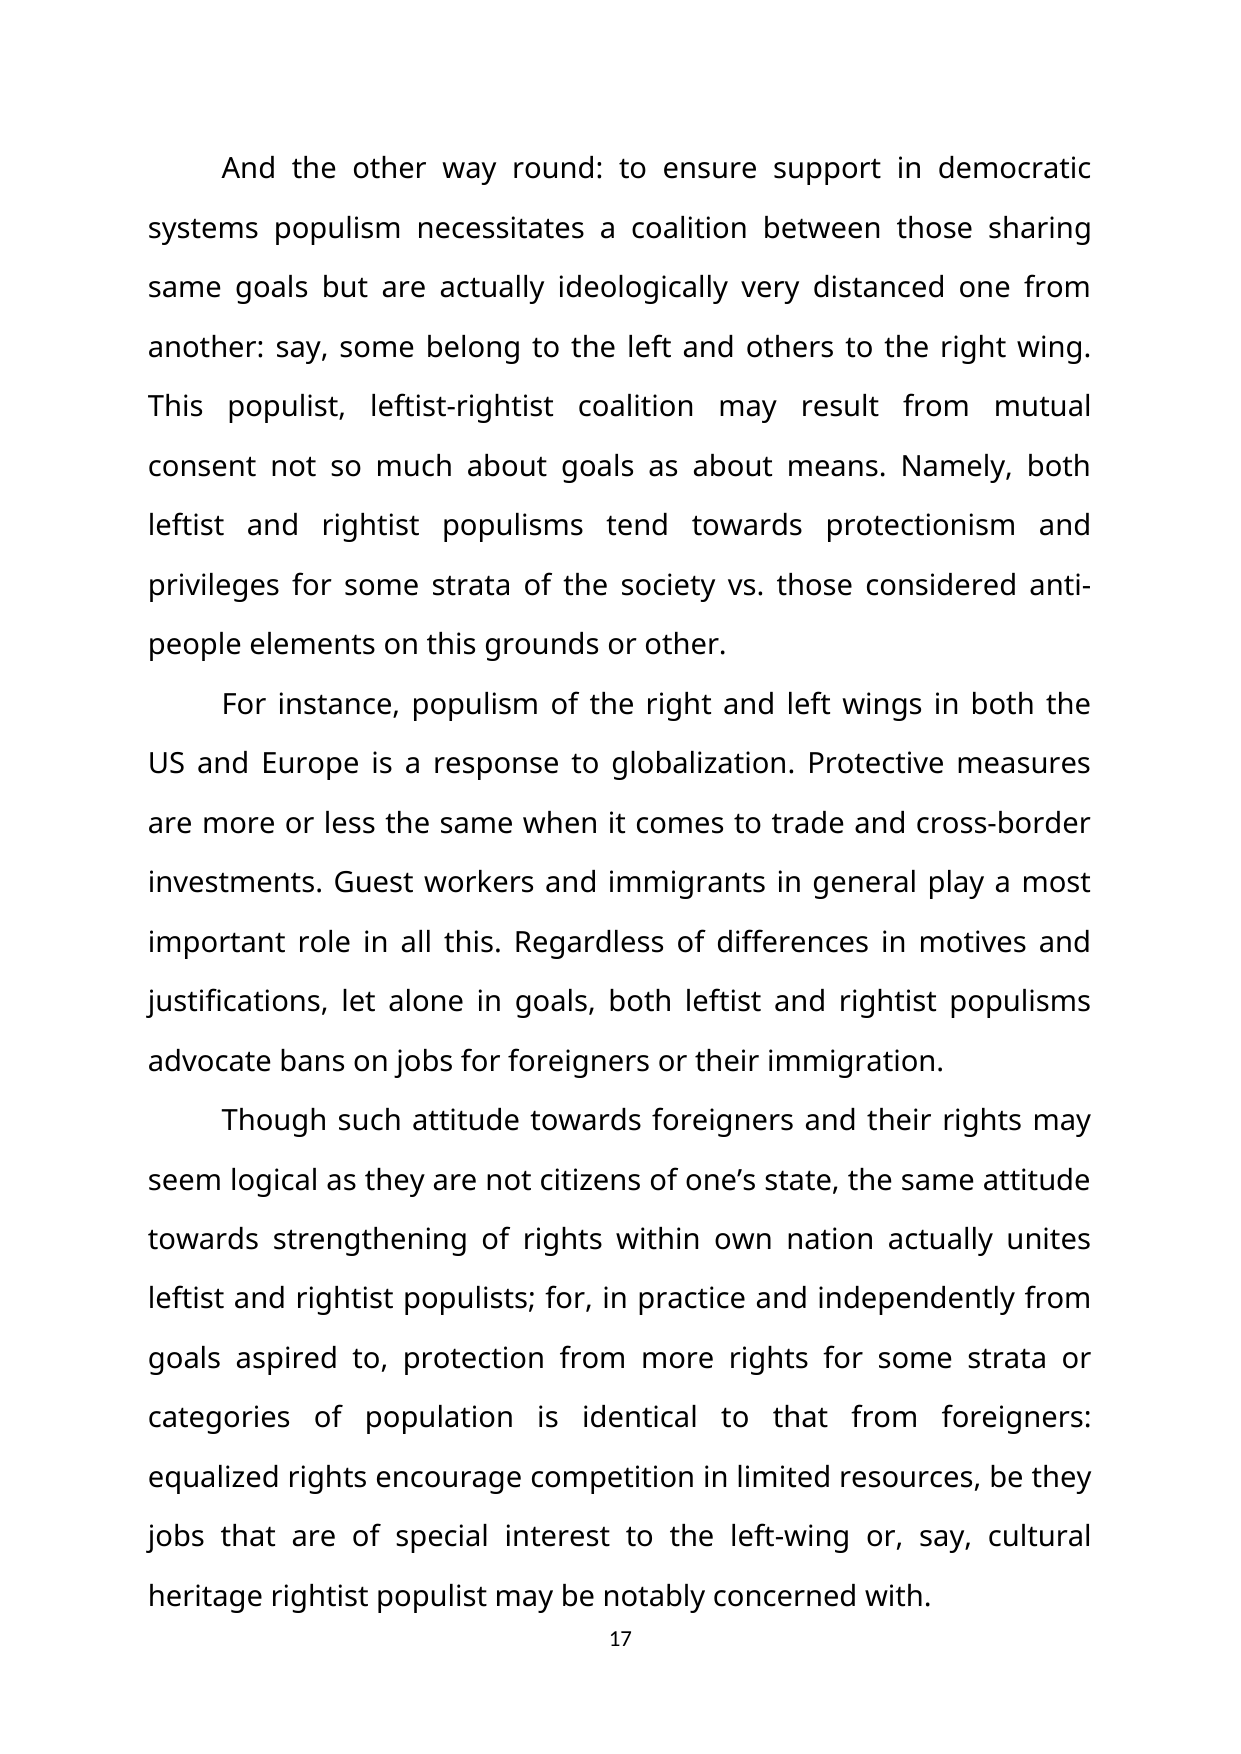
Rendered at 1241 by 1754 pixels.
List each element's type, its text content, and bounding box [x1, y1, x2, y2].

text For instance, populism of the right and left wings in both the US and Europe is a response to globalization. Protective measures are more or less the same when it comes to trade and cross-border investments. Guest workers and immigrants in general play a most important role in all this. Regardless of differences in motives and justifications, let alone in goals, both leftist and rightist populisms advocate bans on jobs for foreigners or their immigration. [148, 683, 1093, 1079]
text Though such attitude towards foreigners and their rights may seem logical as they are not citizens of one’s state, the same attitude towards strengthening of rights within own nation actually unites leftist and rightist populists; for, in practice and independently from goals aspired to, protection from more rights for some strata or categories of population is identical to that from foreigners: equalized rights encourage competition in limited resources, be they jobs that are of special interest to the left-wing or, say, cultural heritage rightist populist may be notably concerned with. [148, 1099, 1093, 1615]
text And the other way round: to ensure support in democratic systems populism necessitates a coalition between those sharing same goals but are actually ideologically very distanced one from another: say, some belong to the left and others to the right wing. This populist, leftist-rightist coalition may result from mutual consent not so much about goals as about means. Namely, both leftist and rightist populisms tend towards protectionism and privileges for some strata of the society vs. those considered anti-people elements on this grounds or other. [148, 148, 1093, 663]
